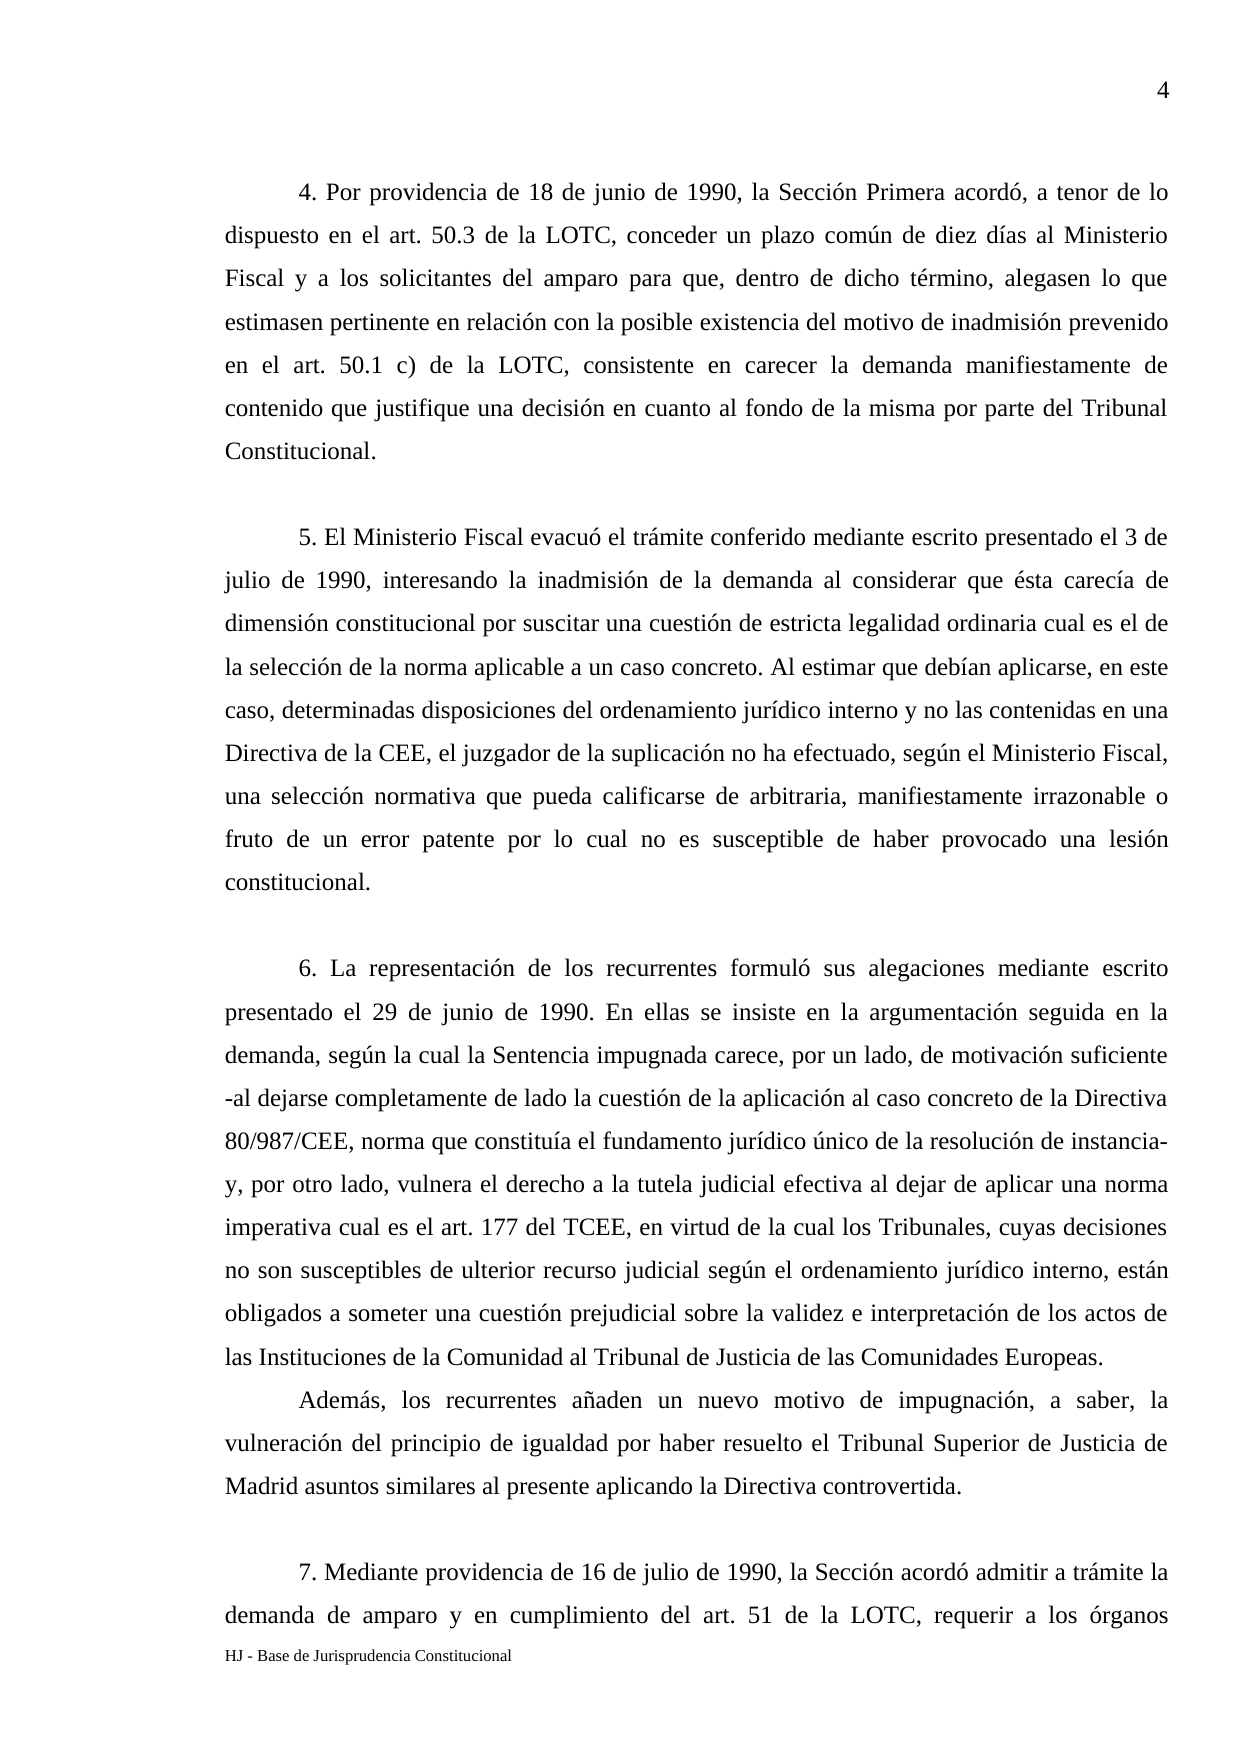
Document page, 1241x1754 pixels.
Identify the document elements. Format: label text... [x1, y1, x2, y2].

text Además, los recurrentes añaden un nuevo motivo de impugnación, a saber, la vulneración del principio de igualdad por haber resuelto el Tribunal Superior de Justicia de Madrid asuntos similares al presente aplicando la Directiva controvertida. [224, 1385, 1169, 1500]
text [224, 1557, 1169, 1629]
text 6. La representación de los recurrentes formuló sus alegaciones mediante escrito presentado el 29 de junio de 1990. En ellas se insiste en la argumentación seguida en la demanda, según la cual la Sentencia impugnada carece, por un lado, de motivación suficiente -al dejarse completamente de lado la cuestión de la aplicación al caso concreto de la Directiva 80/987/CEE, norma que constituía el fundamento jurídico único de la resolución de instancia- y, por otro lado, vulnera el derecho a la tutela judicial efectiva al dejar de aplicar una norma imperativa cual es el art. 177 del TCEE, en virtud de la cual los Tribunales, cuyas decisiones no son susceptibles de ulterior recurso judicial según el ordenamiento jurídico interno, están obligados a someter una cuestión prejudicial sobre la validez e interpretación de los actos de las Instituciones de la Comunidad al Tribunal de Justicia de las Comunidades Europeas. [224, 953, 1169, 1370]
text 4. Por providencia de 18 de junio de 1990, la Sección Primera acordó, a tenor de lo dispuesto en el art. 50.3 de la LOTC, conceder un plazo común de diez días al Ministerio Fiscal y a los solicitantes del amparo para que, dentro de dicho término, alegasen lo que estimasen pertinente en relación con la posible existencia del motivo de inadmisión prevenido en el art. 50.1 c) de la LOTC, consistente en carecer la demanda manifiestamente de contenido que justifique una decisión en cuanto al fondo de la misma por parte del Tribunal Constitucional. [224, 177, 1169, 465]
text 5. El Ministerio Fiscal evacuó el trámite conferido mediante escrito presentado el 3 de julio de 1990, interesando la inadmisión de la demanda al considerar que ésta carecía de dimensión constitucional por suscitar una cuestión de estricta legalidad ordinaria cual es el de la selección de la norma aplicable a un caso concreto. Al estimar que debían aplicarse, en este caso, determinadas disposiciones del ordenamiento jurídico interno y no las contenidas en una Directiva de la CEE, el juzgador de la suplicación no ha efectuado, según el Ministerio Fiscal, una selección normativa que pueda calificarse de arbitraria, manifiestamente irrazonable o fruto de un error patente por lo cual no es susceptible de haber provocado una lesión constitucional. [224, 522, 1169, 896]
